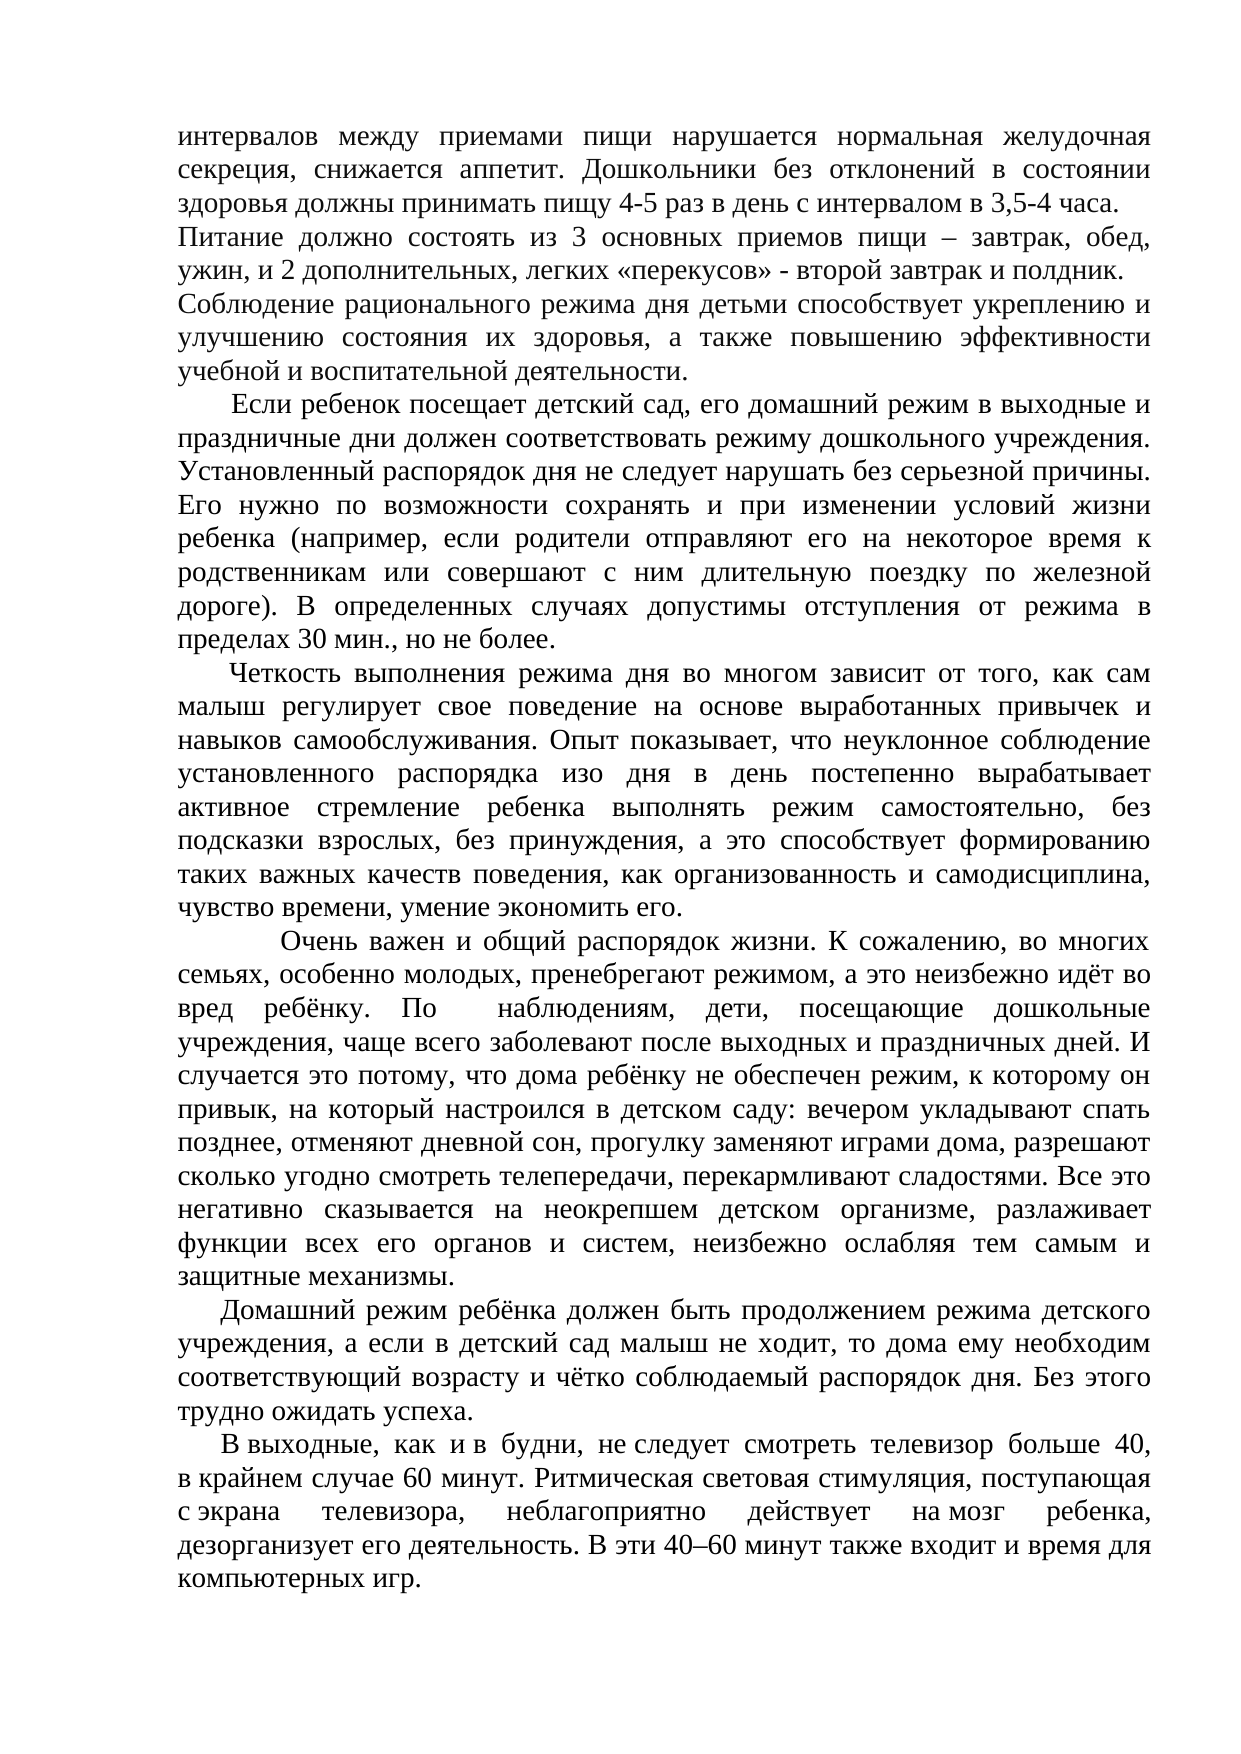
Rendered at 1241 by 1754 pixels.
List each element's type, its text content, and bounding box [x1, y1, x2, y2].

text Если ребенок посещает детский сад, его домашний режим в выходные и праздничные дни должен соответствовать режиму дошкольного учреждения. Установленный распорядок дня не следует нарушать без серьезной причины. Его нужно по возможности сохранять и при изменении условий жизни ребенка (например, если родители отправляют его на некоторое время к родственникам или совершают с ним длительную поездку по железной дороге). В определенных случаях допустимы отступления от режима в пределах 30 мин., но не более. [177, 386, 1152, 655]
text Соблюдение рационального режима дня детьми способствует укреплению и улучшению состояния их здоровья, а также повышению эффективности учебной и воспитательной деятельности. [177, 286, 1152, 386]
text Четкость выполнения режима дня во многом зависит от того, как сам малыш регулирует свое поведение на основе выработанных привычек и навыков самообслуживания. Опыт показывает, что неуклонное соблюдение установленного распорядка изо дня в день постепенно вырабатывает активное стремление ребенка выполнять режим самостоятельно, без подсказки взрослых, без принуждения, а это способствует формированию таких важных качеств поведения, как организованность и самодисциплина, чувство времени, умение экономить его. [177, 655, 1152, 923]
text В выходные, как и в будни, не следует смотреть телевизор больше 40, в крайнем случае 60 минут. Ритмическая световая стимуляция, поступающая с экрана телевизора, неблагоприятно действует на мозг ребенка, дезорганизует его деятельность. В эти 40–60 минут также входит и время для компьютерных игр. [177, 1426, 1152, 1594]
text Питание должно состоять из 3 основных приемов пищи – завтрак, обед, ужин, и 2 дополнительных, легких «перекусов» - второй завтрак и полдник. [177, 219, 1152, 286]
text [177, 118, 1152, 219]
text Домашний режим ребёнка должен быть продолжением режима детского учреждения, а если в детский сад малыш не ходит, то дома ему необходим соответствующий возрасту и чётко соблюдаемый распорядок дня. Без этого трудно ожидать успеха. [177, 1292, 1152, 1426]
text Очень важен и общий распорядок жизни. К сожалению, во многих семьях, особенно молодых, пренебрегают режимом, а это неизбежно идёт во вред ребёнку. По наблюдениям, дети, посещающие дошкольные учреждения, чаще всего заболевают после выходных и праздничных дней. И случается это потому, что дома ребёнку не обеспечен режим, к которому он привык, на который настроился в детском саду: вечером укладывают спать позднее, отменяют дневной сон, прогулку заменяют играми дома, разрешают сколько угодно смотреть телепередачи, перекармливают сладостями. Все это негативно сказывается на неокрепшем детском организме, разлаживает функции всех его органов и систем, неизбежно ослабляя тем самым и защитные механизмы. [177, 923, 1152, 1292]
